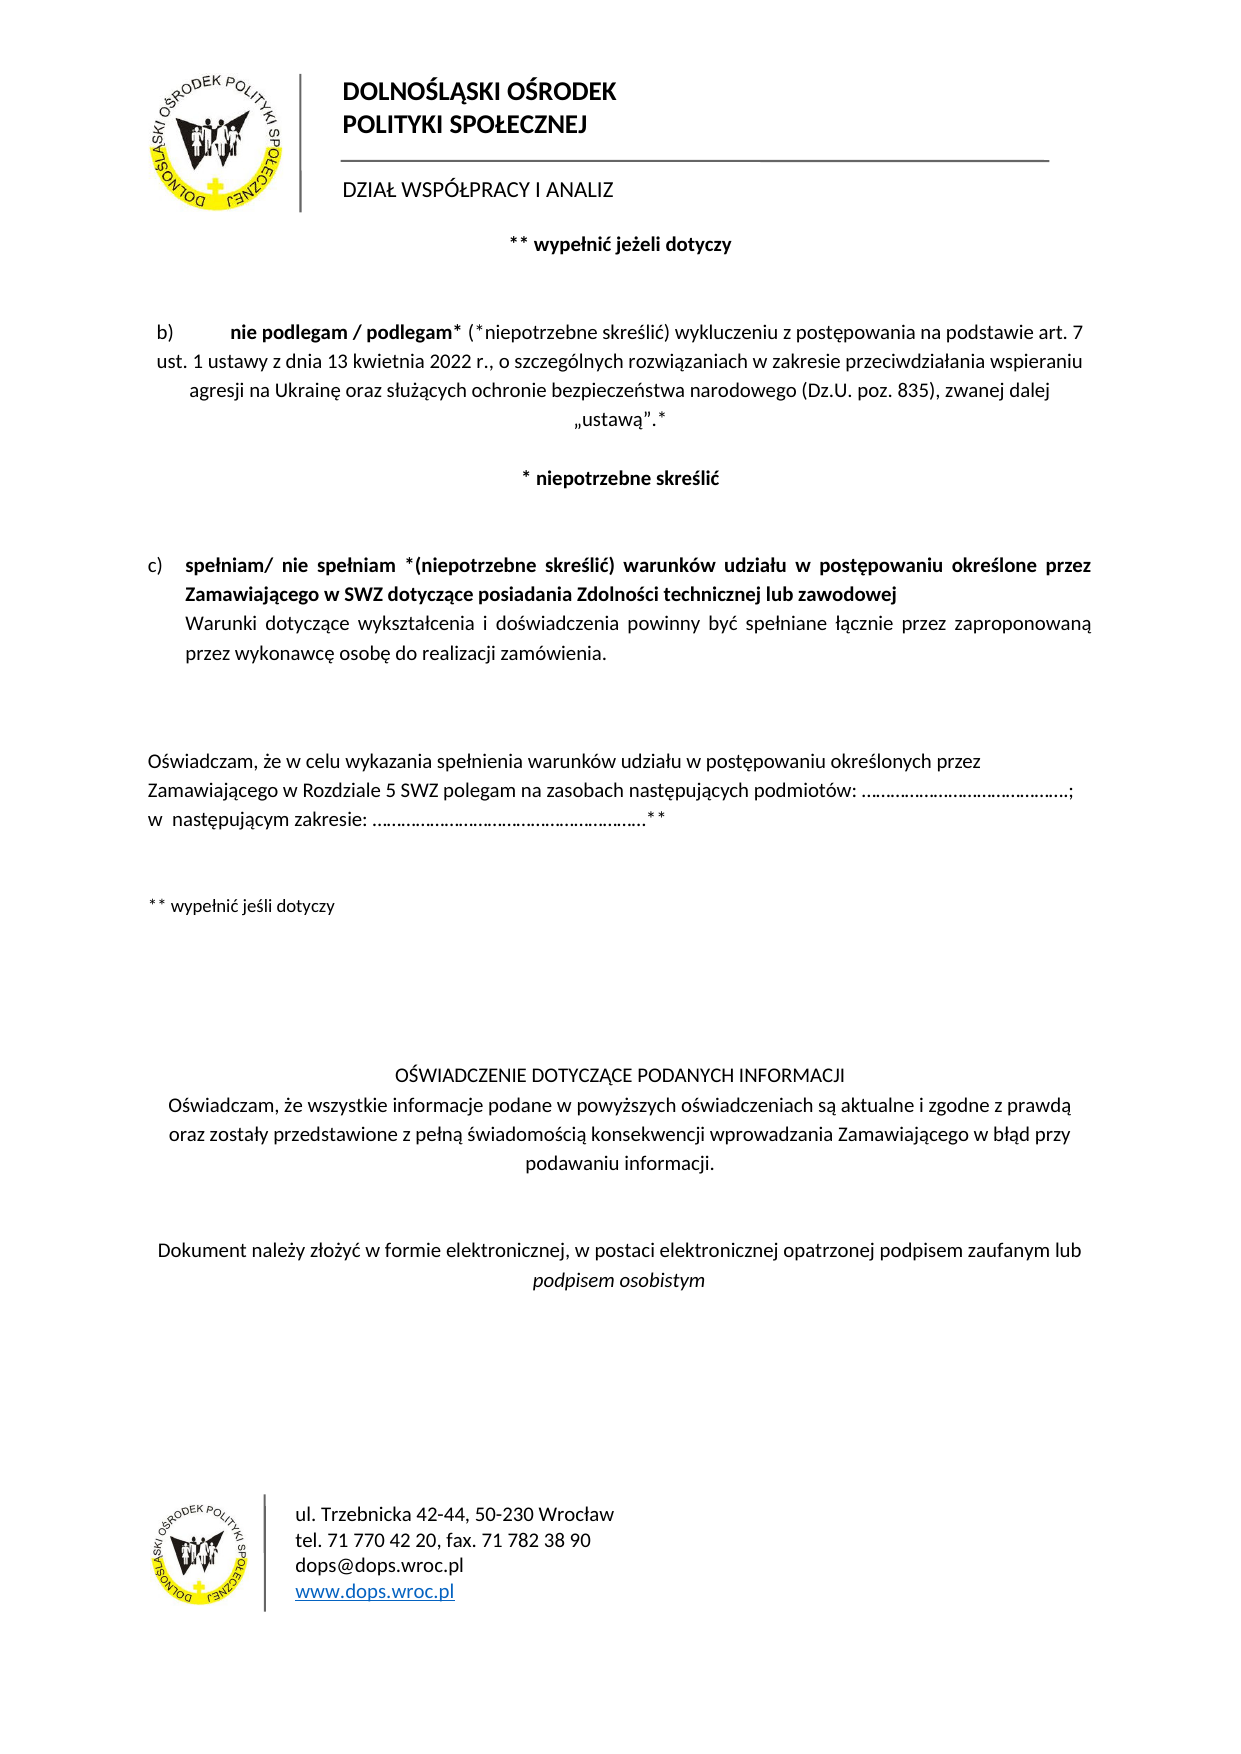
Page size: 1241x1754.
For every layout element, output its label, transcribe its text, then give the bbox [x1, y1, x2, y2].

text ** wypełnić jeżeli dotyczy [148, 231, 1093, 257]
text Oświadczam, że wszystkie informacje podane w powyższych oświadczeniach są aktualne i zgodne z prawdą oraz zostały przedstawione z pełną świadomością konsekwencji wprowadzania Zamawiającego w błąd przy podawaniu informacji. [148, 1092, 1093, 1176]
picture [148, 73, 284, 212]
text b) nie podlegam / podlegam* (*niepotrzebne skreślić) wykluczeniu z postępowania na podstawie art. 7 ust. 1 ustawy z dnia 13 kwietnia 2022 r., o szczególnych rozwiązaniach w zakresie przeciwdziałania wspieraniu agresji na Ukrainę oraz służących ochronie bezpieczeństwa narodowego (Dz.U. poz. 835), zwanej dalej „ustawą”.* [148, 319, 1093, 432]
text Dokument należy złożyć w formie elektronicznej, w postaci elektronicznej opatrzonej podpisem zaufanym lub podpisem osobistym [148, 1238, 1093, 1292]
text OŚWIADCZENIE DOTYCZĄCE PODANYCH INFORMACJI [148, 1063, 1093, 1088]
text * niepotrzebne skreślić [148, 465, 1093, 490]
list spełniam/ nie spełniam *(niepotrzebne skreślić) warunków udziału w postępowaniu określone przez Zamawiającego w SWZ dotyczące posiadania Zdolności technicznej lub zawodowej [148, 552, 1093, 607]
text Oświadczam, że w celu wykazania spełnienia warunków udziału w postępowaniu określonych przez Zamawiającego w Rozdziale 5 SWZ polegam na zasobach następujących podmiotów: …………………………………….; w następującym zakresie: …………………………………………………** [148, 748, 1093, 832]
picture [150, 1504, 249, 1606]
text ** wypełnić jeśli dotyczy [148, 894, 1093, 917]
list Warunki dotyczące wykształcenia i doświadczenia powinny być spełniane łącznie przez zaproponowaną przez wykonawcę osobę do realizacji zamówienia. [185, 611, 1093, 665]
